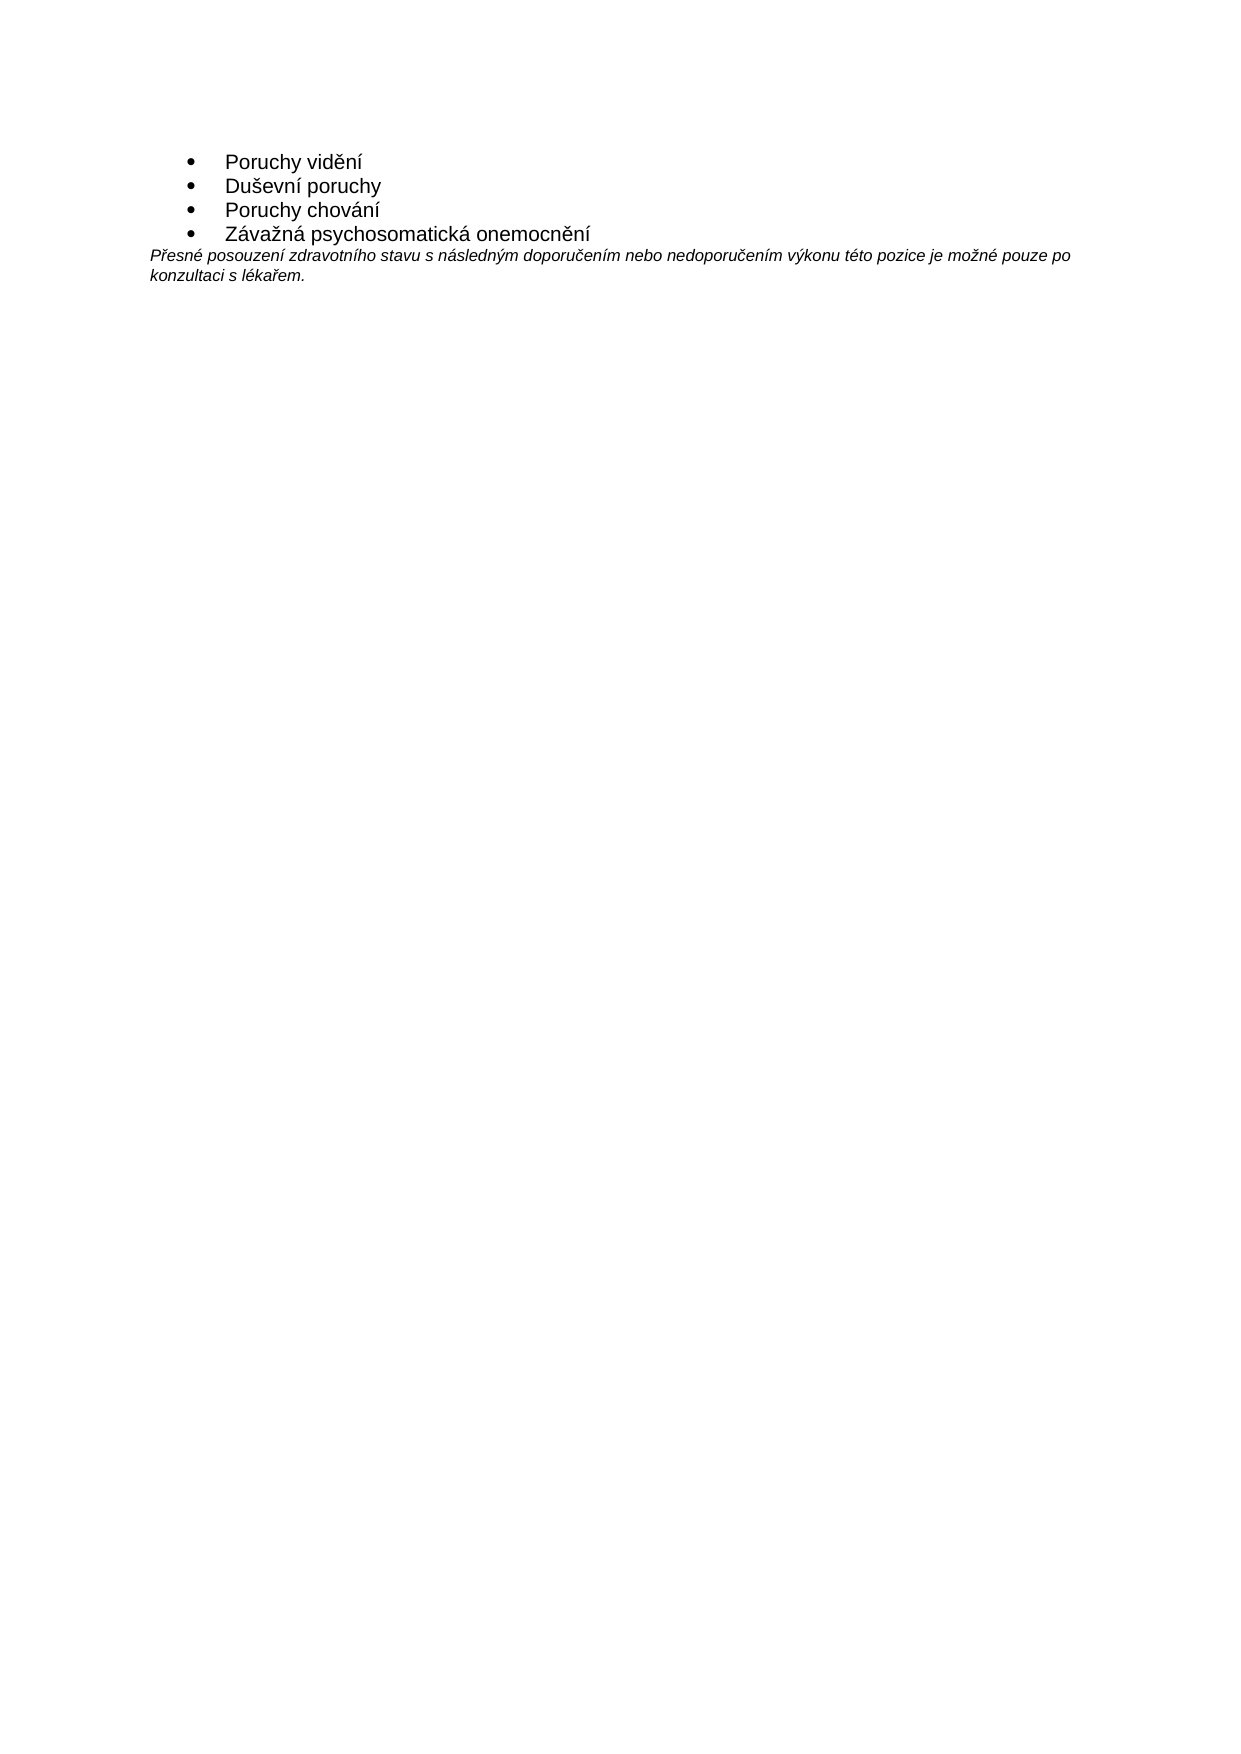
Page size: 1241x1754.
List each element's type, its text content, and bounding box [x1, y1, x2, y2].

list Závažná psychosomatická onemocnění [187, 222, 1090, 246]
list Poruchy chování [187, 198, 1090, 222]
list Duševní poruchy [187, 174, 1090, 198]
text Přesné posouzení zdravotního stavu s následným doporučením nebo nedoporučením výkonu této pozice je možné pouze po konzultaci s lékařem. [150, 246, 1090, 284]
list Poruchy vidění [187, 150, 1090, 174]
